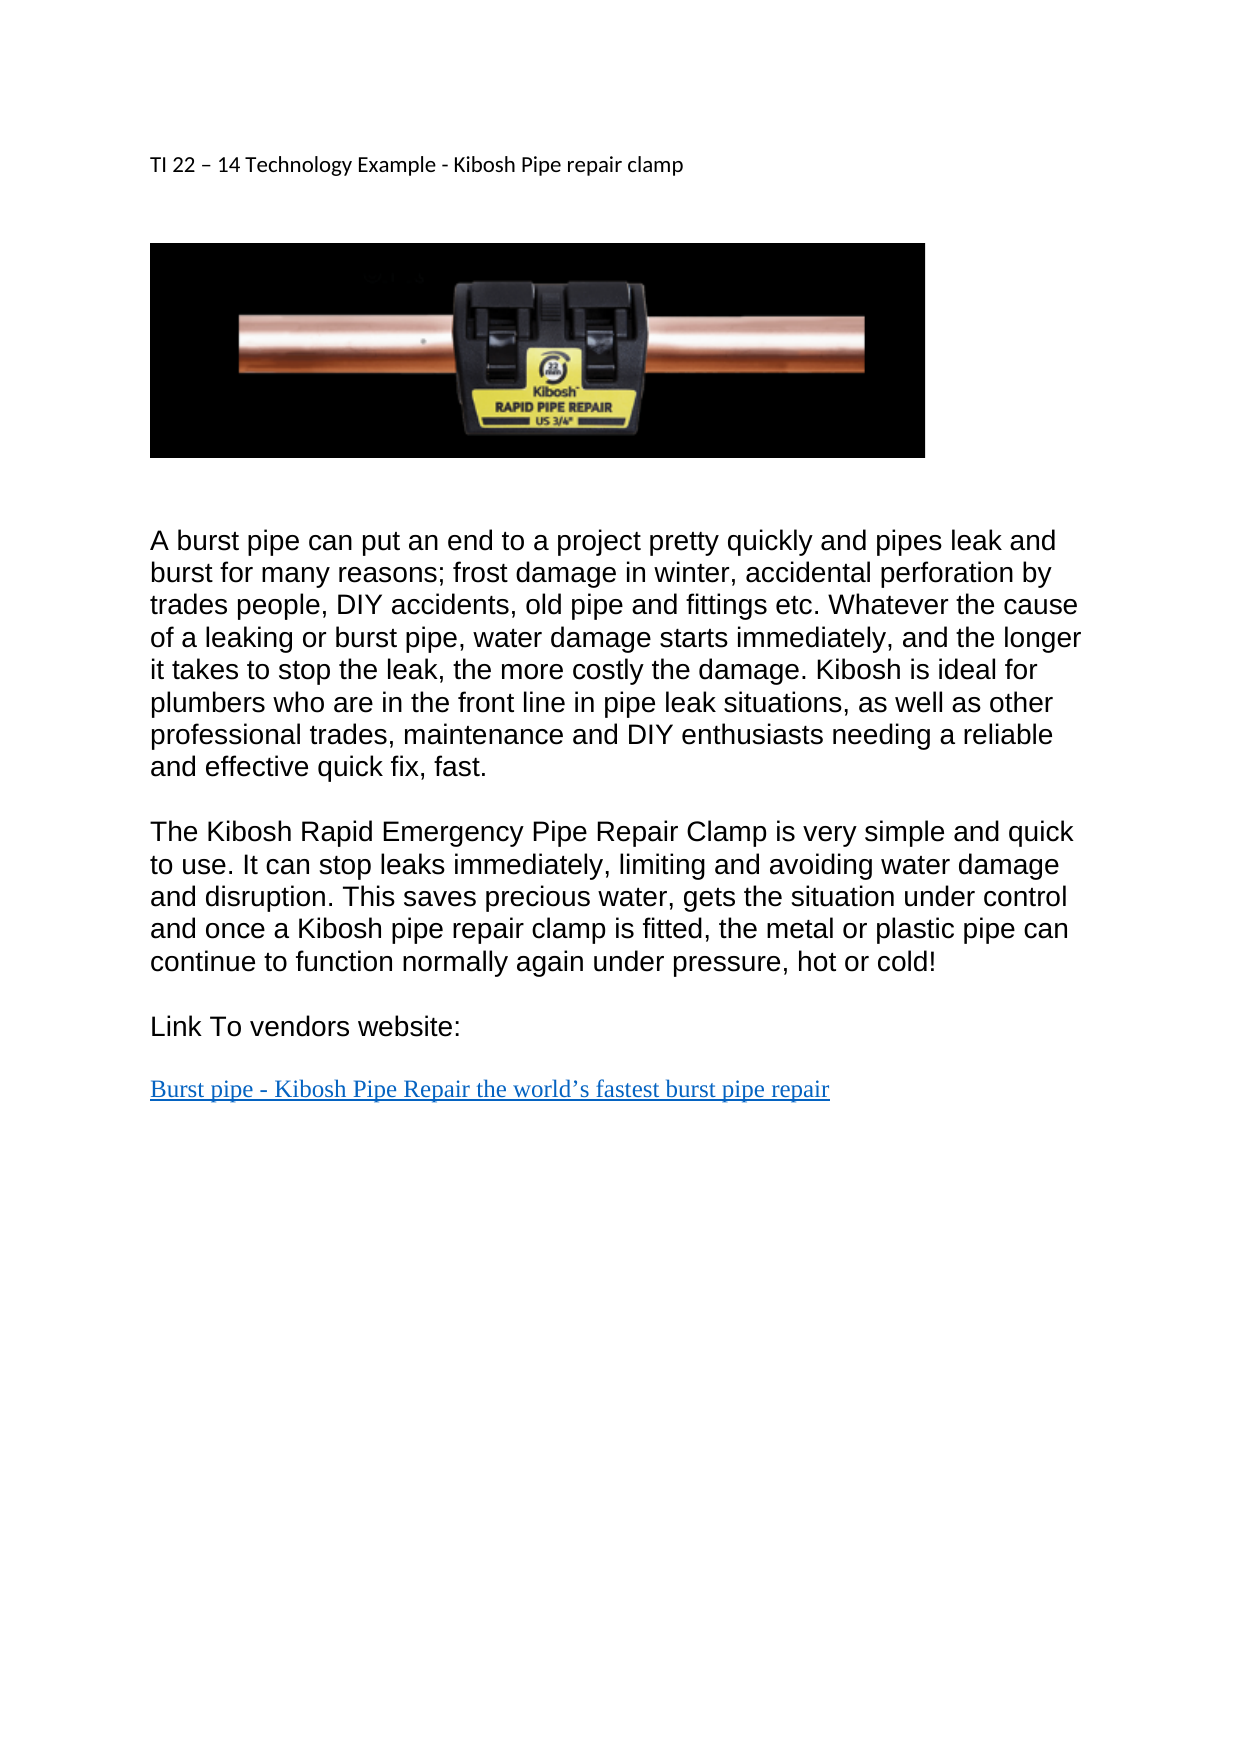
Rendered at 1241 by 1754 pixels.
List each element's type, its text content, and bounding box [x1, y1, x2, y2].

picture [150, 243, 926, 458]
text TI 22 – 14 Technology Example - Kibosh Pipe repair clamp [150, 150, 1090, 178]
text A burst pipe can put an end to a project pretty quickly and pipes leak and burst for many reasons; frost damage in winter, accidental perforation by trades people, DIY accidents, old pipe and fittings etc. Whatever the cause of a leaking or burst pipe, water damage starts immediately, and the longer it takes to stop the leak, the more costly the damage. Kibosh is ideal for plumbers who are in the front line in pipe leak situations, as well as other professional trades, maintenance and DIY enthusiasts needing a reliable and effective quick fix, fast. [150, 523, 1090, 783]
text Link To vendors website: [150, 1009, 1090, 1042]
text Burst pipe - Kibosh Pipe Repair the world’s fastest burst pipe repair [150, 1074, 1090, 1103]
text The Kibosh Rapid Emergency Pipe Repair Clamp is very simple and quick to use. It can stop leaks immediately, limiting and avoiding water damage and disruption. This saves precious water, gets the situation under control and once a Kibosh pipe repair clamp is fitted, the metal or plastic pipe can continue to function normally again under pressure, hot or cold! [150, 815, 1090, 977]
